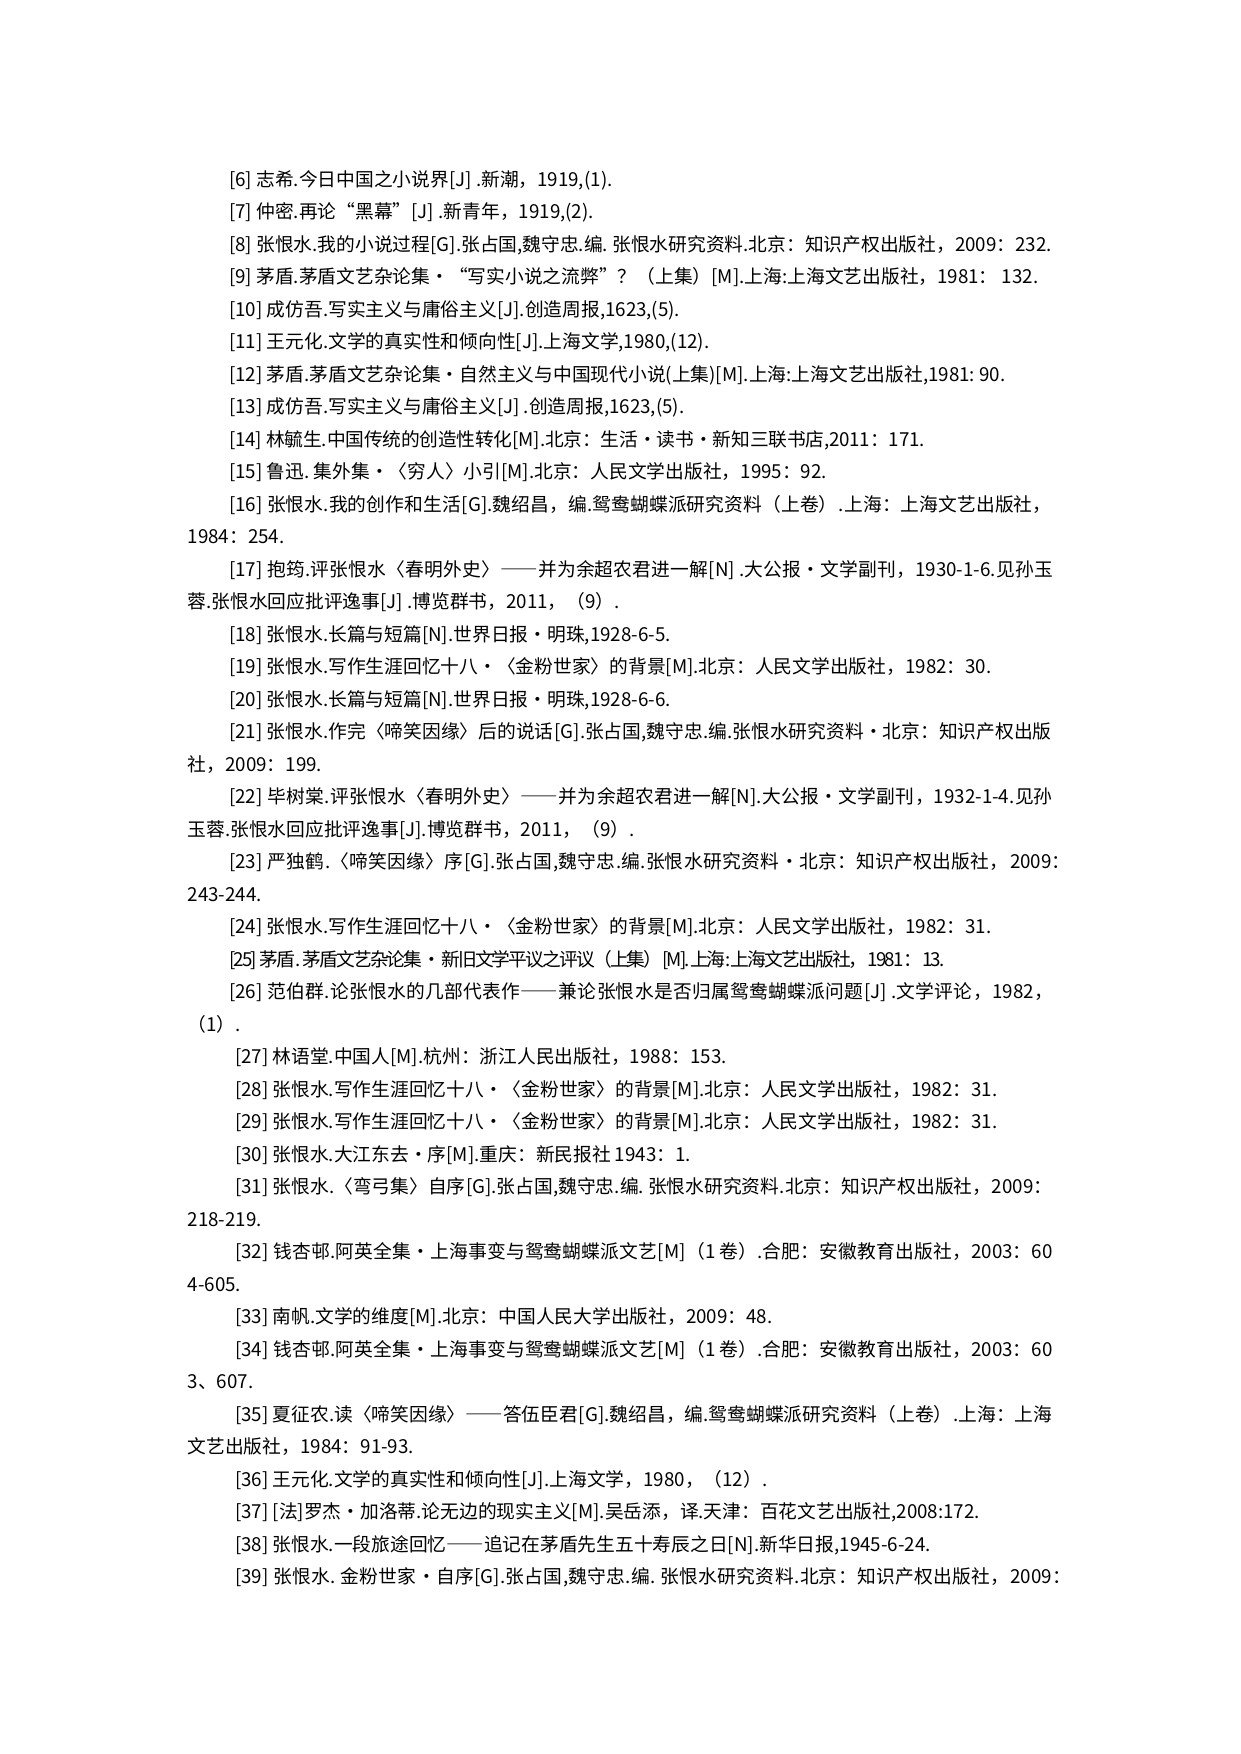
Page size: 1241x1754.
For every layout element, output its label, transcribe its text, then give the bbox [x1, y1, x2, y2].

text [20] 张恨水.长篇与短篇[N].世界日报•明珠,1928-6-6. [187, 682, 1053, 714]
text [19] 张恨水.写作生涯回忆十八•〈金粉世家〉的背景[M].北京：人民文学出版社，1982：30. [187, 649, 1053, 682]
text [27] 林语堂.中国人[M].杭州：浙江人民出版社，1988：153. [187, 1039, 1053, 1072]
text [29] 张恨水.写作生涯回忆十八•〈金粉世家〉的背景[M].北京：人民文学出版社，1982：31. [187, 1104, 1053, 1137]
text [26] 范伯群.论张恨水的几部代表作——兼论张恨水是否归属鸳鸯蝴蝶派问题[J] .文学评论，1982，（1）. [187, 974, 1053, 1039]
text [35] 夏征农.读〈啼笑因缘〉——答伍臣君[G].魏绍昌，编.鸳鸯蝴蝶派研究资料（上卷）.上海：上海文艺出版社，1984：91-93. [187, 1397, 1053, 1462]
text [6] 志希.今日中国之小说界[J] .新潮，1919,(1). [187, 162, 1053, 194]
text [14] 林毓生.中国传统的创造性转化[M].北京：生活•读书•新知三联书店,2011：171. [187, 422, 1053, 454]
text [23] 严独鹤.〈啼笑因缘〉序[G].张占国,魏守忠.编.张恨水研究资料•北京：知识产权出版社，2009：243-244. [187, 844, 1053, 909]
text [32] 钱杏邨.阿英全集•上海事变与鸳鸯蝴蝶派文艺[M]（1卷）.合肥：安徽教育出版社，2003：604-605. [187, 1234, 1053, 1299]
text [30] 张恨水.大江东去•序[M].重庆：新民报社1943：1. [187, 1137, 1053, 1169]
text [8] 张恨水.我的小说过程[G].张占国,魏守忠.编. 张恨水研究资料.北京：知识产权出版社，2009：232. [187, 227, 1053, 259]
text [17] 抱筠.评张恨水〈春明外史〉——并为余超农君进一解[N] .大公报•文学副刊，1930-1-6.见孙玉蓉.张恨水回应批评逸事[J] .博览群书，2011，（9）. [187, 552, 1053, 617]
text [25] 茅盾. 茅盾文艺杂论集•新旧文学平议之评议（上集）[M].上海:上海文艺出版社，1981：13. [187, 942, 1053, 974]
text [31] 张恨水.〈弯弓集〉自序[G].张占国,魏守忠.编. 张恨水研究资料.北京：知识产权出版社，2009：218-219. [187, 1169, 1053, 1234]
text [13] 成仿吾.写实主义与庸俗主义[J] .创造周报,1623,(5). [187, 389, 1053, 422]
text [15] 鲁迅. 集外集•〈穷人〉小引[M].北京：人民文学出版社，1995：92. [187, 454, 1053, 487]
text [36] 王元化.文学的真实性和倾向性[J].上海文学，1980，（12）. [187, 1462, 1053, 1494]
text [38] 张恨水.一段旅途回忆——追记在茅盾先生五十寿辰之日[N].新华日报,1945-6-24. [187, 1527, 1053, 1559]
text [21] 张恨水.作完〈啼笑因缘〉后的说话[G].张占国,魏守忠.编.张恨水研究资料•北京：知识产权出版社，2009：199. [187, 714, 1053, 779]
text [22] 毕树棠.评张恨水〈春明外史〉——并为余超农君进一解[N].大公报•文学副刊，1932-1-4.见孙玉蓉.张恨水回应批评逸事[J].博览群书，2011，（9）. [187, 779, 1053, 844]
text [33] 南帆.文学的维度[M].北京：中国人民大学出版社，2009：48. [187, 1299, 1053, 1332]
text [7] 仲密.再论“黑幕”[J] .新青年，1919,(2). [187, 194, 1053, 227]
text [9] 茅盾.茅盾文艺杂论集•“写实小说之流弊”？（上集）[M].上海:上海文艺出版社，1981： 132. [187, 259, 1053, 292]
text [11] 王元化.文学的真实性和倾向性[J].上海文学,1980,(12). [187, 324, 1053, 357]
text [37] [法]罗杰•加洛蒂.论无边的现实主义[M].吴岳添，译.天津：百花文艺出版社,2008:172. [187, 1494, 1053, 1527]
text [24] 张恨水.写作生涯回忆十八•〈金粉世家〉的背景[M].北京：人民文学出版社，1982：31. [187, 909, 1053, 942]
text [10] 成仿吾.写实主义与庸俗主义[J].创造周报,1623,(5). [187, 292, 1053, 324]
text [18] 张恨水.长篇与短篇[N].世界日报•明珠,1928-6-5. [187, 617, 1053, 649]
text [16] 张恨水.我的创作和生活[G].魏绍昌，编.鸳鸯蝴蝶派研究资料（上卷）.上海：上海文艺出版社，1984：254. [187, 487, 1053, 552]
text [34] 钱杏邨.阿英全集•上海事变与鸳鸯蝴蝶派文艺[M]（1卷）.合肥：安徽教育出版社，2003：603、607. [187, 1332, 1053, 1397]
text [187, 1559, 1053, 1592]
text [12] 茅盾.茅盾文艺杂论集•自然主义与中国现代小说(上集)[M].上海:上海文艺出版社,1981: 90. [187, 357, 1053, 389]
text [28] 张恨水.写作生涯回忆十八•〈金粉世家〉的背景[M].北京：人民文学出版社，1982：31. [187, 1072, 1053, 1104]
